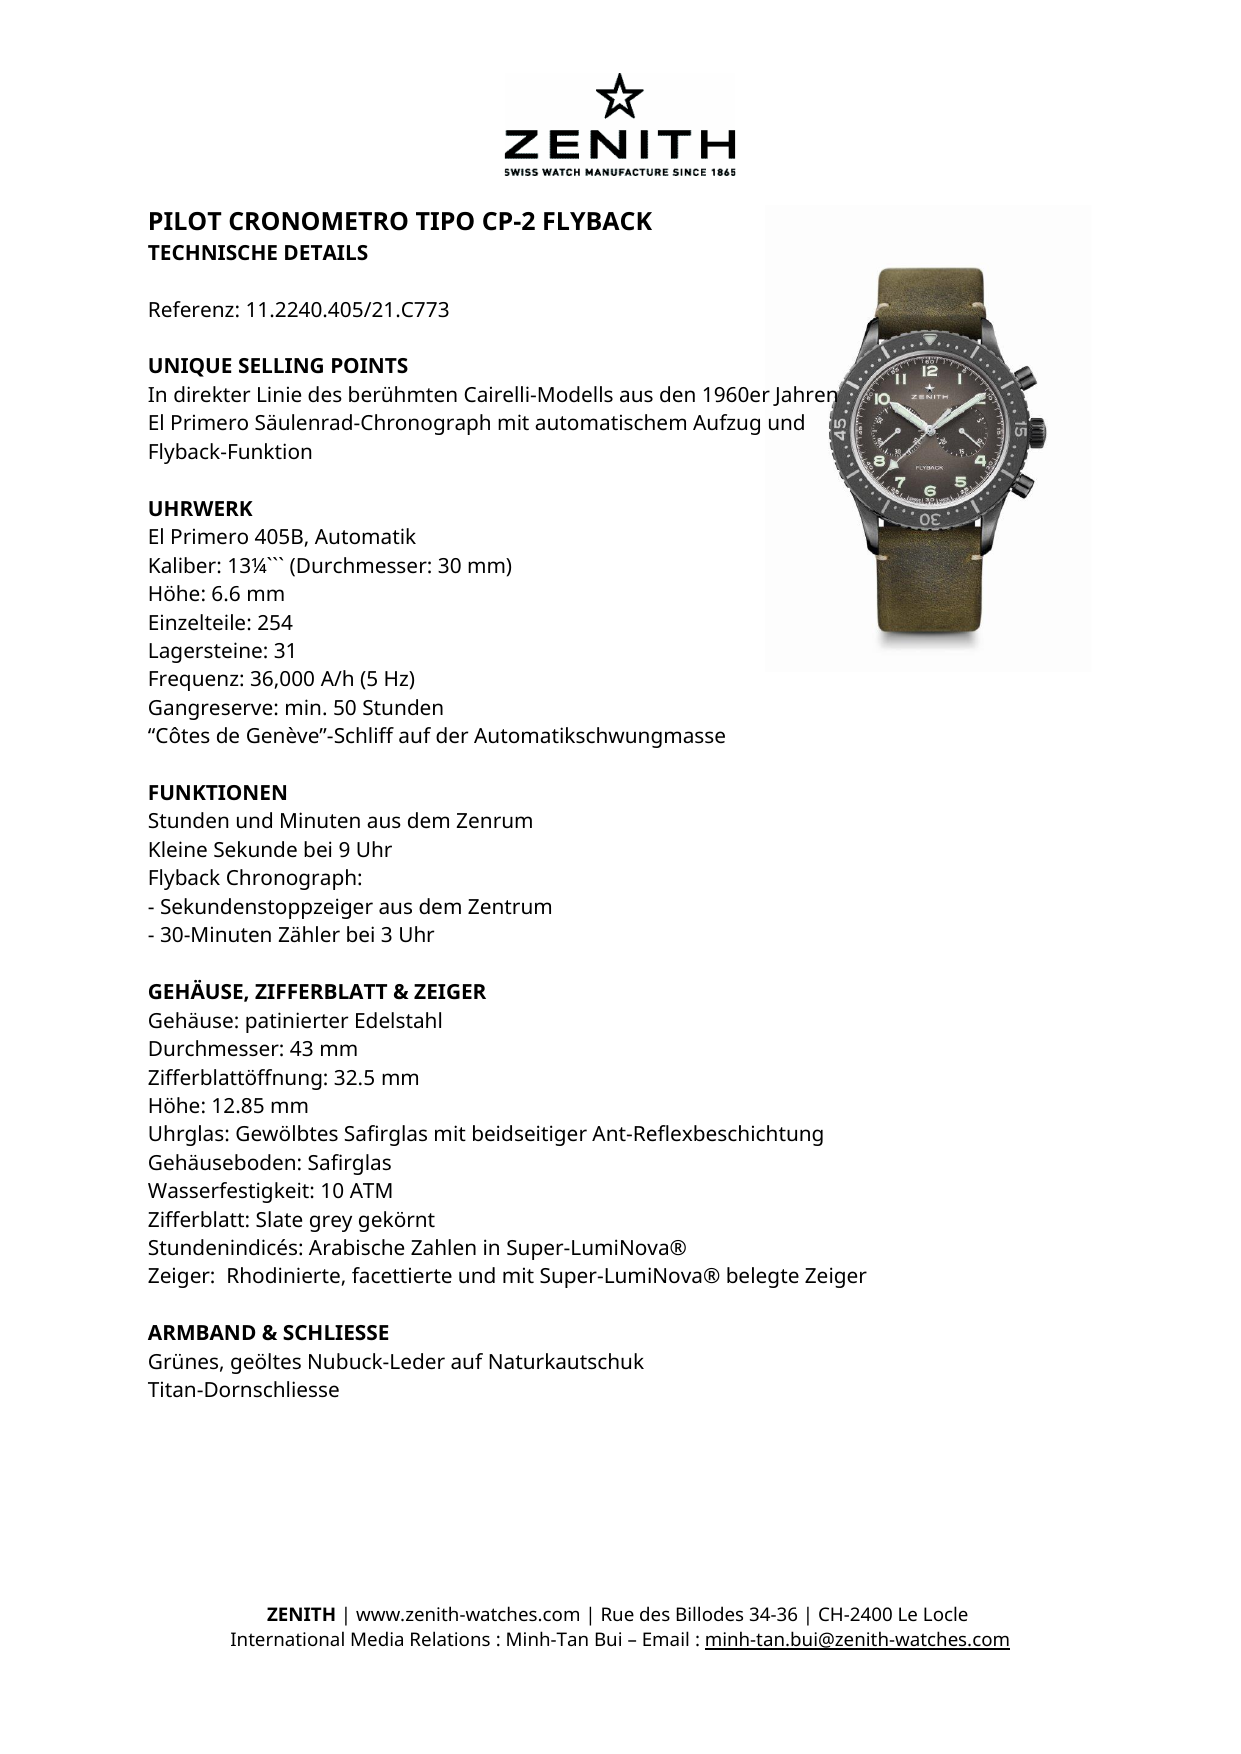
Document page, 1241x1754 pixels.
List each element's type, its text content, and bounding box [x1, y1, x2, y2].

text Frequenz: 36,000 A/h (5 Hz) [148, 664, 1092, 693]
text Flyback-Funktion [148, 437, 1092, 465]
text UHRWERK [148, 494, 1092, 522]
text Titan-Dornschliesse [148, 1375, 1092, 1404]
text Einzelteile: 254 [148, 608, 1092, 636]
text Stunden und Minuten aus dem Zenrum [148, 807, 1092, 835]
text Gehäuseboden: Safirglas [148, 1148, 1092, 1176]
text Durchmesser: 43 mm [148, 1034, 1092, 1063]
text Stundenindicés: Arabische Zahlen in Super-LumiNova® [148, 1233, 1092, 1262]
text In direkter Linie des berühmten Cairelli-Modells aus den 1960er Jahren [148, 380, 1092, 408]
text - 30-Minuten Zähler bei 3 Uhr [148, 920, 1092, 949]
text El Primero 405B, Automatik [148, 522, 1092, 551]
text ARMBAND & SCHLIESSE [148, 1318, 1092, 1347]
text Wasserfestigkeit: 10 ATM [148, 1176, 1092, 1205]
text FUNKTIONEN [148, 778, 1092, 807]
picture [764, 323, 1092, 352]
text Kaliber: 13¼``` (Durchmesser: 30 mm) [148, 551, 1092, 579]
text GEHÄUSE, ZIFFERBLATT & ZEIGER [148, 977, 1092, 1006]
picture [504, 73, 736, 176]
text - Sekundenstoppzeiger aus dem Zentrum [148, 892, 1092, 920]
text Höhe: 12.85 mm [148, 1091, 1092, 1119]
text Uhrglas: Gewölbtes Safirglas mit beidseitiger Ant-Reflexbeschichtung [148, 1119, 1092, 1148]
picture [764, 465, 1092, 494]
text UNIQUE SELLING POINTS [148, 352, 1092, 380]
text Gangreserve: min. 50 Stunden [148, 693, 1092, 721]
text TECHNISCHE DETAILS [148, 238, 1093, 266]
text Flyback Chronograph: [148, 863, 1092, 892]
text Grünes, geöltes Nubuck-Leder auf Naturkautschuk [148, 1347, 1092, 1375]
text Gehäuse: patinierter Edelstahl [148, 1006, 1092, 1034]
text Zifferblattöffnung: 32.5 mm [148, 1063, 1092, 1091]
text Zeiger: Rhodinierte, facettierte und mit Super-LumiNova® belegte Zeiger [148, 1262, 1092, 1290]
text El Primero Säulenrad-Chronograph mit automatischem Aufzug und [148, 408, 1092, 437]
text Lagersteine: 31 [148, 636, 1092, 664]
text Referenz: 11.2240.405/21.C773 [148, 266, 1092, 323]
text Zifferblatt: Slate grey gekörnt [148, 1205, 1092, 1233]
text Höhe: 6.6 mm [148, 579, 1092, 608]
text PILOT CRONOMETRO TIPO CP-2 FLYBACK [148, 204, 1093, 238]
text Kleine Sekunde bei 9 Uhr [148, 835, 1092, 863]
text “Côtes de Genève”-Schliff auf der Automatikschwungmasse [148, 721, 1092, 750]
